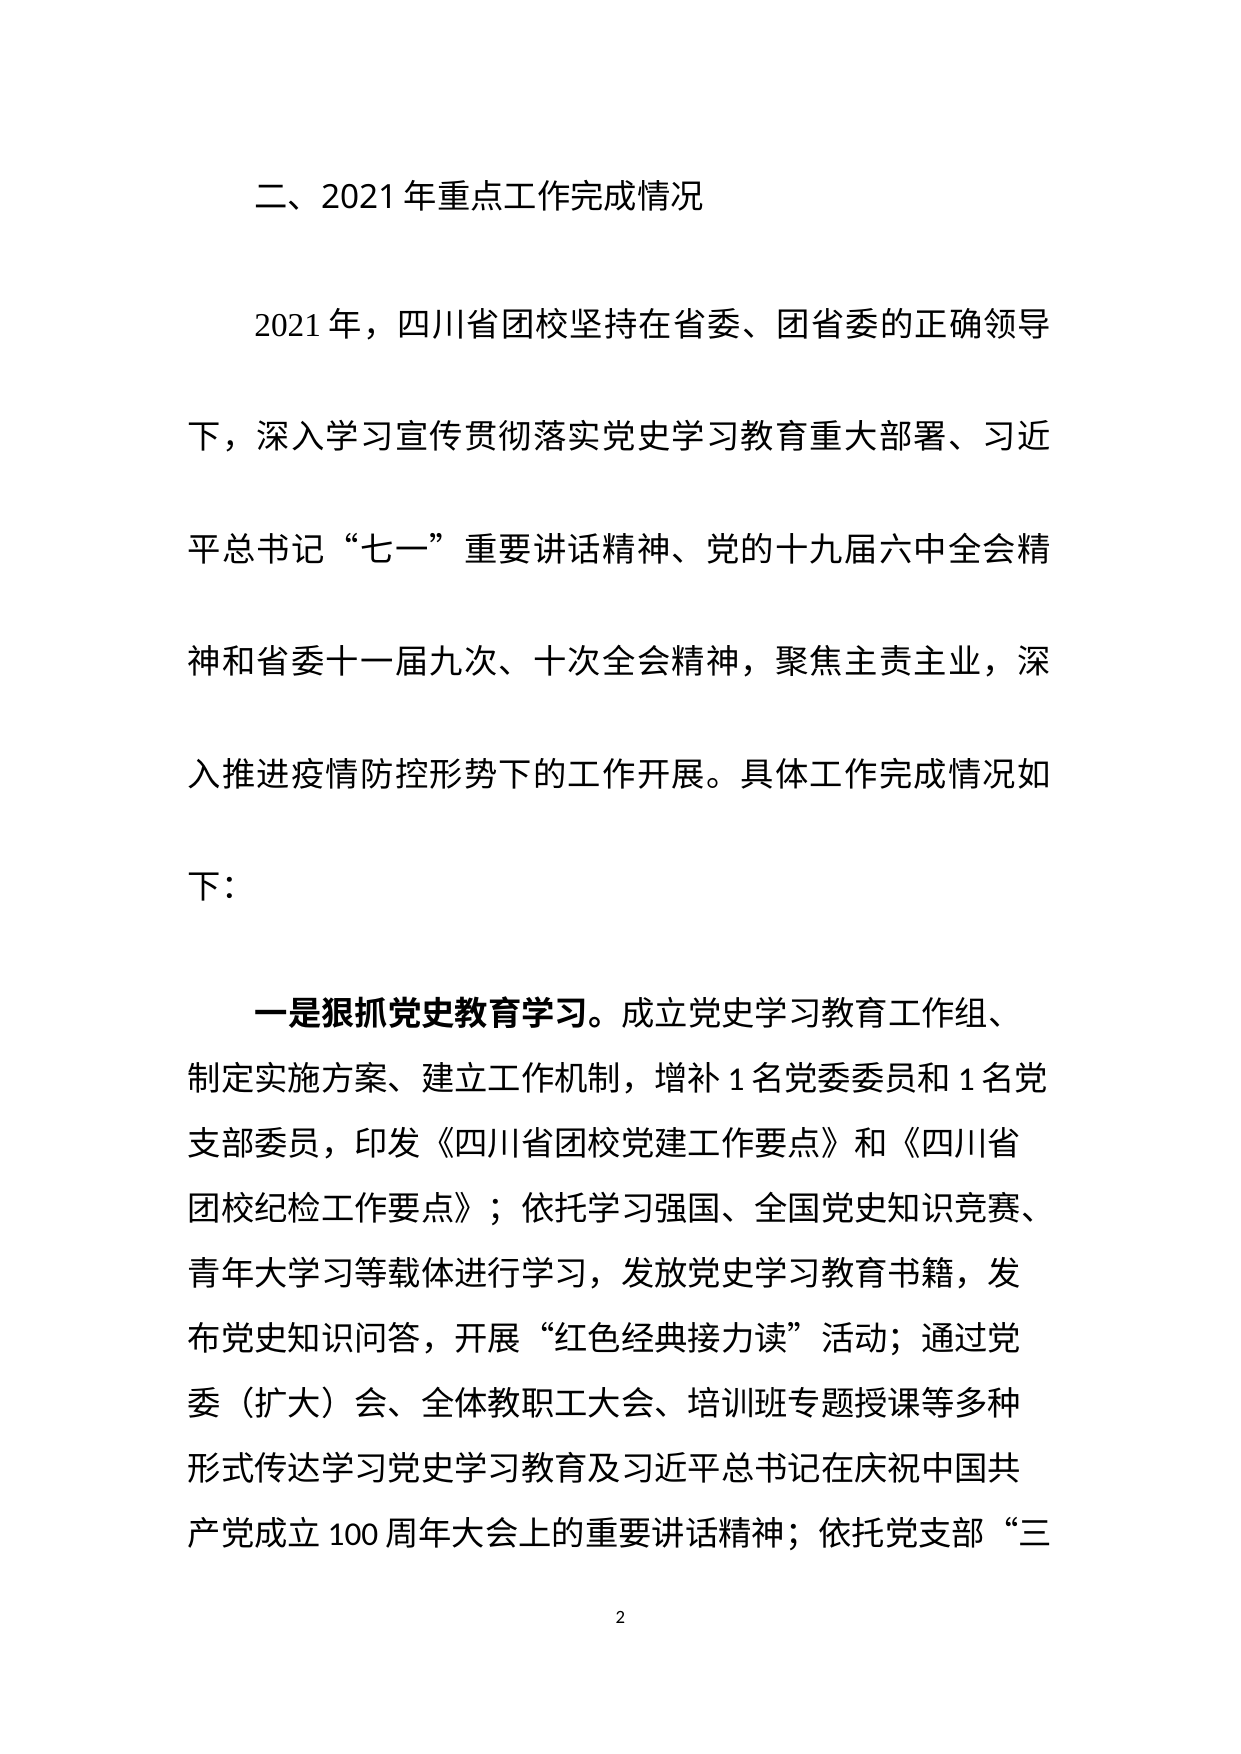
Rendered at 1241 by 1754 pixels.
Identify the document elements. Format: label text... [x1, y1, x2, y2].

subtitle 二、2021年重点工作完成情况 [187, 162, 1053, 227]
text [187, 978, 1053, 1563]
subtitle 2021年，四川省团校坚持在省委、团省委的正确领导下，深入学习宣传贯彻落实党史学习教育重大部署、习近平总书记“七一”重要讲话精神、党的十九届六中全会精神和省委十一届九次、十次全会精神，聚焦主责主业，深入推进疫情防控形势下的工作开展。具体工作完成情况如下： [187, 289, 1053, 916]
